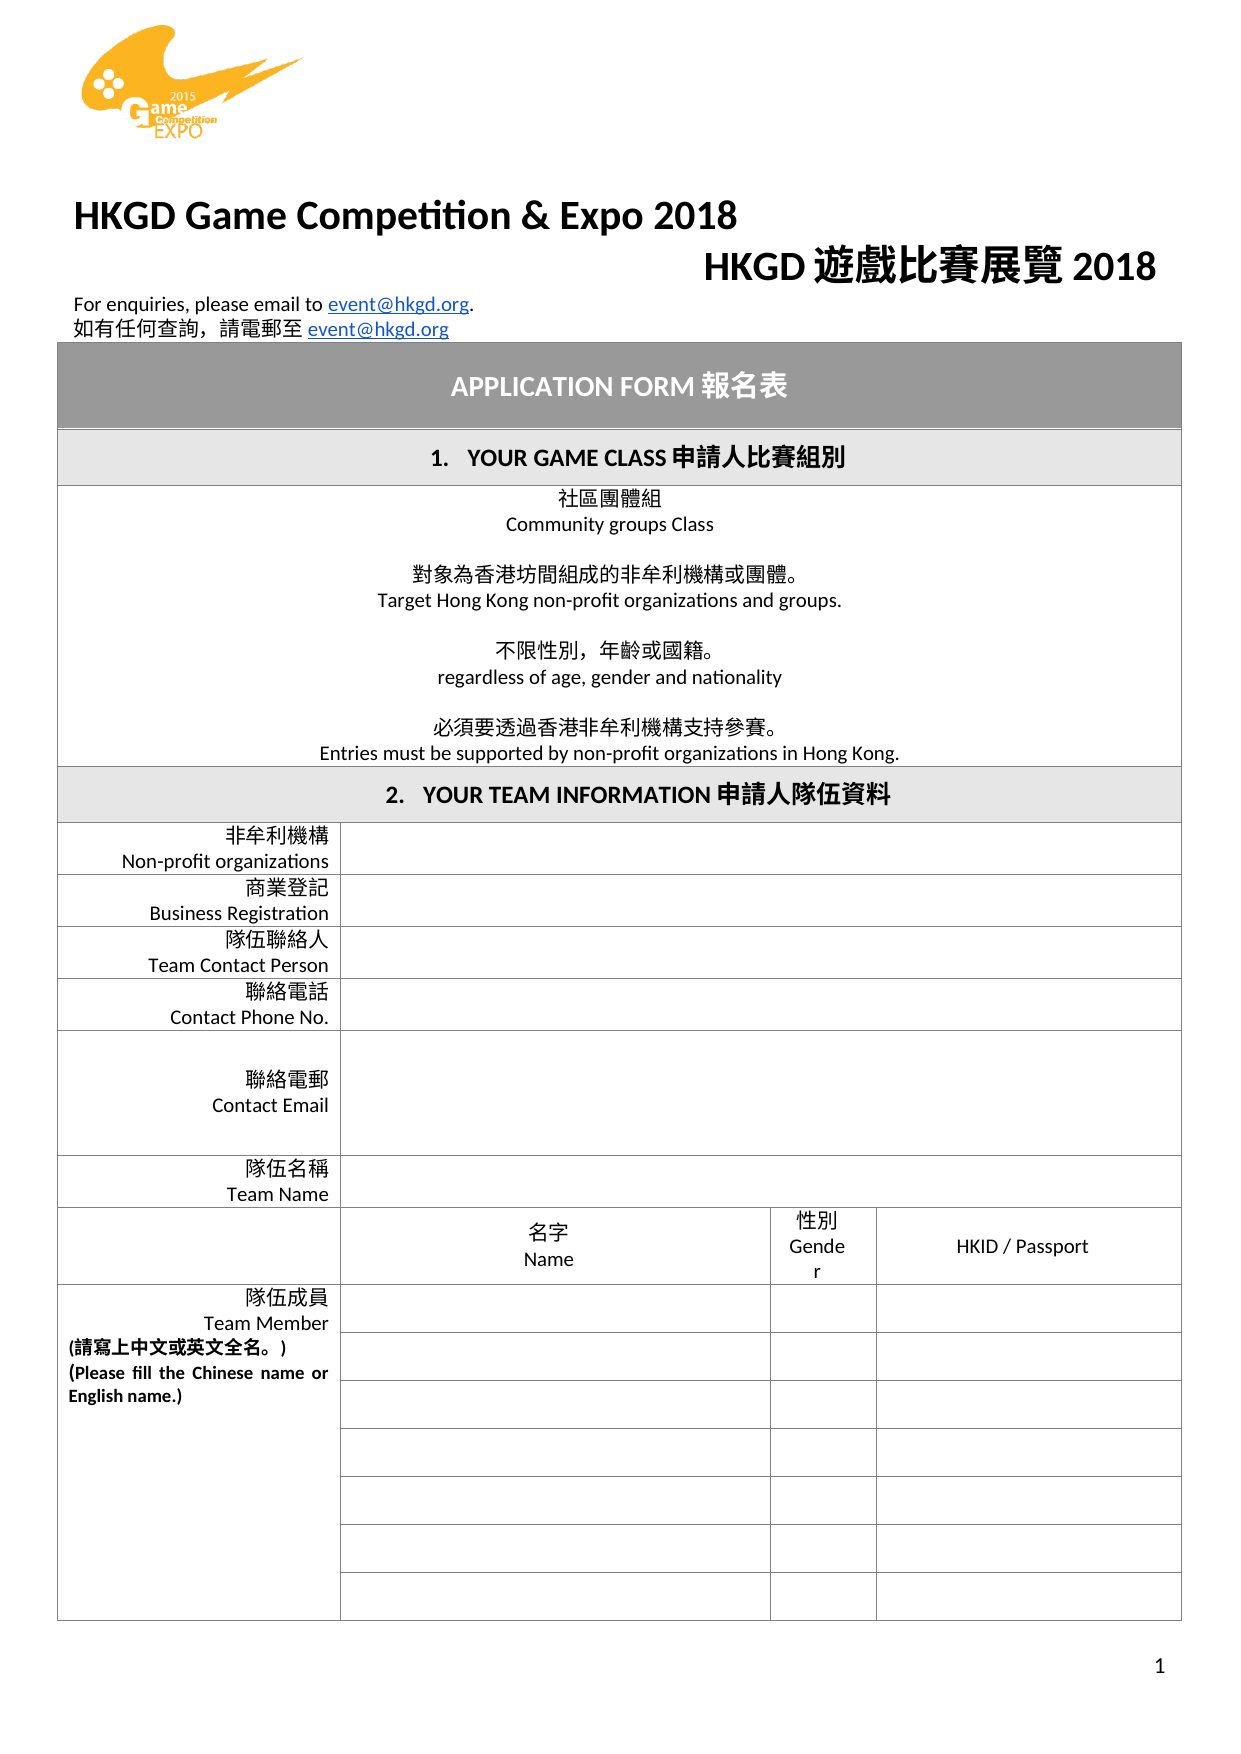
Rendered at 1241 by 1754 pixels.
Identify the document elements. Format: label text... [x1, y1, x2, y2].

table_cell [341, 1333, 770, 1380]
table_cell 商業登記 Business Registration [58, 875, 340, 926]
table_cell [771, 1477, 876, 1524]
table_cell 聯絡電郵 Contact Email [58, 1031, 340, 1155]
table_cell YOUR TEAM INFORMATION申請人隊伍資料 [58, 767, 1181, 822]
table_cell [771, 1429, 876, 1476]
text HKGD遊戲比賽展覽2018 [74, 240, 1156, 291]
table_header APPLICATION FORM報名表 [58, 343, 1181, 428]
table_cell [341, 875, 1181, 926]
table_cell 非牟利機構 Non-profit organizations [58, 823, 340, 874]
table_cell [341, 823, 1181, 874]
table_cell [877, 1429, 1181, 1476]
text 如有任何查詢，請電郵至 event@hkgd.org [74, 316, 1165, 342]
table_cell HKID / Passport [877, 1208, 1181, 1284]
table_cell [341, 1573, 770, 1619]
table_cell [877, 1285, 1181, 1332]
table_cell [877, 1573, 1181, 1619]
table_cell [771, 1573, 876, 1619]
table_cell [341, 927, 1181, 978]
table_cell 隊伍聯絡人 Team Contact Person [58, 927, 340, 978]
table_cell 社區團體組 Community groups Class 對象為香港坊間組成的非牟利機構或團體。 Target Hong Kong non-profit organizations and groups. 不限性別，年齡或國籍。 regardless of age, gender and nationality 必須要透過香港非牟利機構支持參賽。 Entries must be supported by non-profit organizations in Hong Kong. [58, 486, 1181, 766]
table_cell [58, 1208, 340, 1284]
table_cell [341, 1156, 1181, 1207]
table_cell [877, 1381, 1181, 1428]
table_cell 名字 Name [341, 1208, 770, 1284]
table_cell [771, 1333, 876, 1380]
table_cell [341, 979, 1181, 1030]
table_cell [341, 1477, 770, 1524]
text HKGD Game Competition & Expo 2018 [74, 189, 1156, 240]
table_cell [341, 1525, 770, 1572]
table_cell [877, 1333, 1181, 1380]
table_cell YOUR GAME CLASS申請人比賽組別 [58, 430, 1181, 485]
table_cell 聯絡電話 Contact Phone No. [58, 979, 340, 1030]
table_cell 隊伍成員 Team Member (請寫上中文或英文全名。) (Please fill the Chinese name or English name.) [58, 1285, 340, 1619]
table_cell [771, 1381, 876, 1428]
table_cell [341, 1285, 770, 1332]
table_cell [771, 1285, 876, 1332]
picture [81, 25, 304, 143]
table_cell 隊伍名稱 Team Name [58, 1156, 340, 1207]
table_cell 性別 Gender [771, 1208, 876, 1284]
table_cell [771, 1525, 876, 1572]
table_cell [877, 1525, 1181, 1572]
table_cell [341, 1031, 1181, 1155]
table_cell [877, 1477, 1181, 1524]
text For enquiries, please email to event@hkgd.org. [74, 291, 1165, 316]
table_cell [341, 1381, 770, 1428]
table_cell [341, 1429, 770, 1476]
